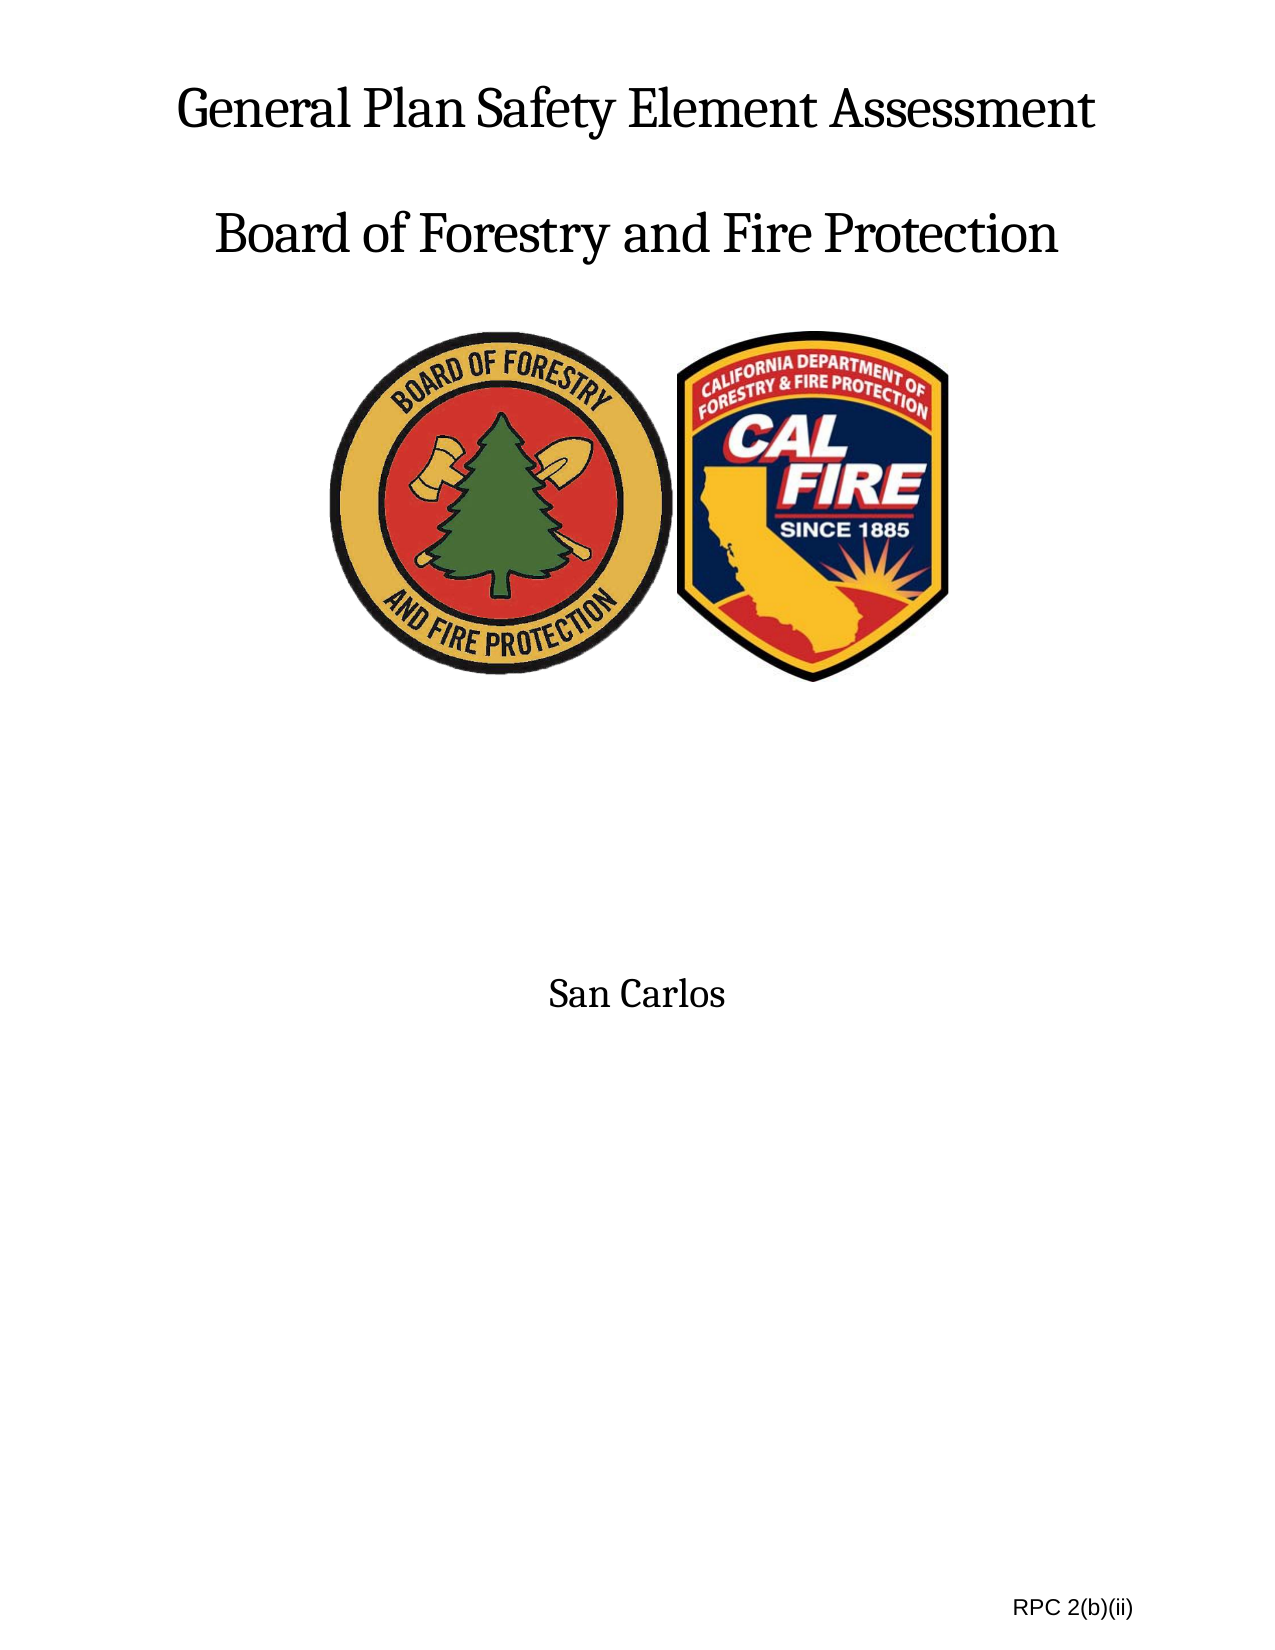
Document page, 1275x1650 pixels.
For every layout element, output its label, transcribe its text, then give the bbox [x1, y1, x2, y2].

title General Plan Safety Element Assessment [112, 75, 1162, 142]
text San Carlos [112, 969, 1162, 1017]
picture [326, 325, 949, 682]
title Board of Forestry and Fire Protection [112, 200, 1162, 267]
